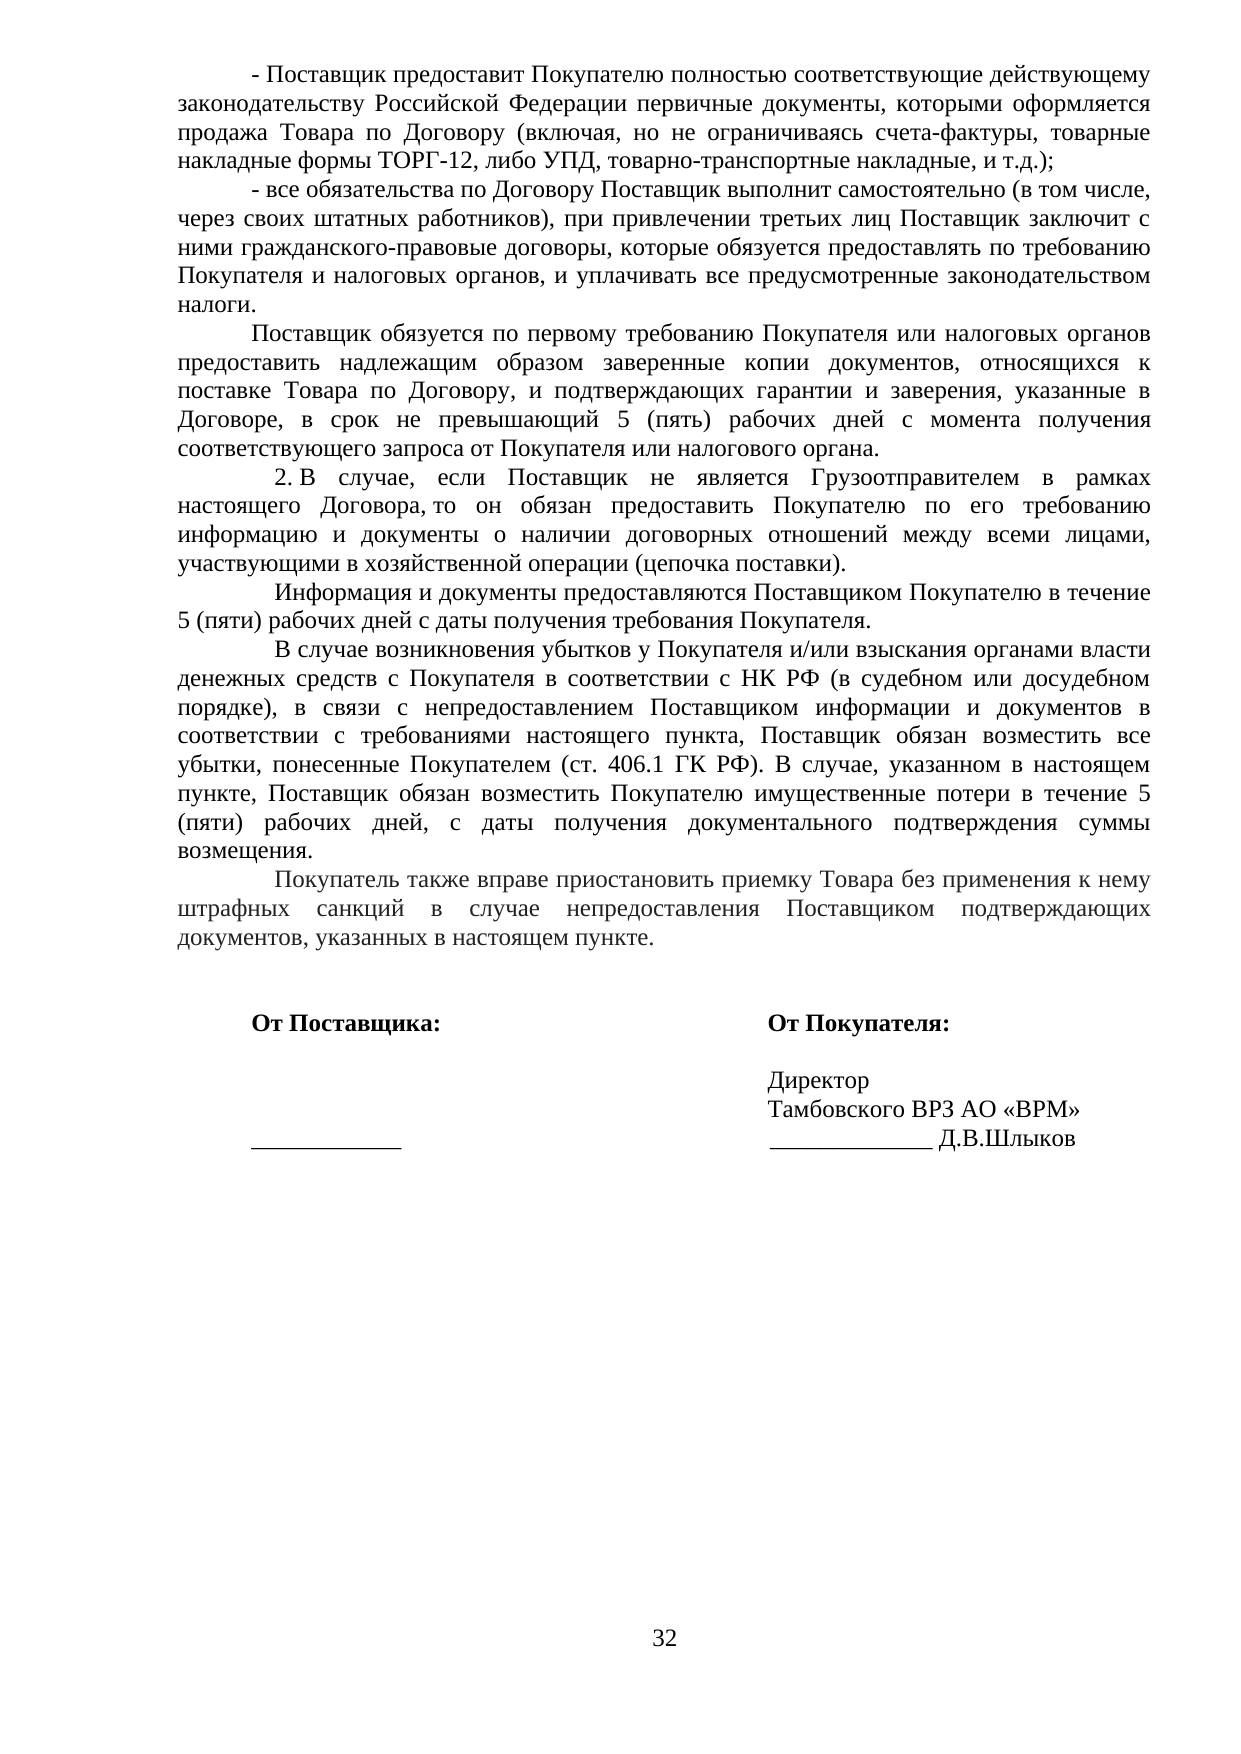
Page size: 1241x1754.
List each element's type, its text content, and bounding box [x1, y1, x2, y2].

text Покупатель также вправе приостановить приемку Товара без применения к нему штрафных санкций в случае непредоставления Поставщиком подтверждающих документов, указанных в настоящем пункте. [177, 864, 1152, 950]
text Директор [693, 1065, 1152, 1094]
text ____________ _____________ Д.В.Шлыков [177, 1123, 1152, 1152]
text - все обязательства по Договору Поставщик выполнит самостоятельно (в том числе, через своих штатных работников), при привлечении третьих лиц Поставщик заключит с ними гражданского-правовые договоры, которые обязуется предоставлять по требованию Покупателя и налоговых органов, и уплачивать все предусмотренные законодательством налоги. [177, 174, 1152, 318]
text В случае возникновения убытков у Покупателя и/или взыскания органами власти денежных средств с Покупателя в соответствии с НК РФ (в судебном или досудебном порядке), в связи с непредоставлением Поставщиком информации и документов в соответствии с требованиями настоящего пункта, Поставщик обязан возместить все убытки, понесенные Покупателем (ст. 406.1 ГК РФ). В случае, указанном в настоящем пункте, Поставщик обязан возместить Покупателю имущественные потери в течение 5 (пяти) рабочих дней, с даты получения документального подтверждения суммы возмещения. [177, 634, 1152, 864]
text Информация и документы предоставляются Поставщиком Покупателю в течение 5 (пяти) рабочих дней с даты получения требования Покупателя. [177, 577, 1152, 634]
text Поставщик обязуется по первому требованию Покупателя или налоговых органов предоставить надлежащим образом заверенные копии документов, относящихся к поставке Товара по Договору, и подтверждающих гарантии и заверения, указанные в Договоре, в срок не превышающий 5 (пять) рабочих дней с момента получения соответствующего запроса от Покупателя или налогового органа. [177, 318, 1152, 462]
text - Поставщик предоставит Покупателю полностью соответствующие действующему законодательству Российской Федерации первичные документы, которыми оформляется продажа Товара по Договору (включая, но не ограничиваясь счета-фактуры, товарные накладные формы ТОРГ-12, либо УПД, товарно-транспортные накладные, и т.д.); [177, 59, 1152, 174]
text От Поставщика: От Покупателя: [177, 1008, 1152, 1037]
text Тамбовского ВРЗ АО «ВРМ» [693, 1094, 1152, 1123]
text 2. В случае, если Поставщик не является Грузоотправителем в рамках настоящего Договора, то он обязан предоставить Покупателю по его требованию информацию и документы о наличии договорных отношений между всеми лицами, участвующими в хозяйственной операции (цепочка поставки). [177, 462, 1152, 577]
